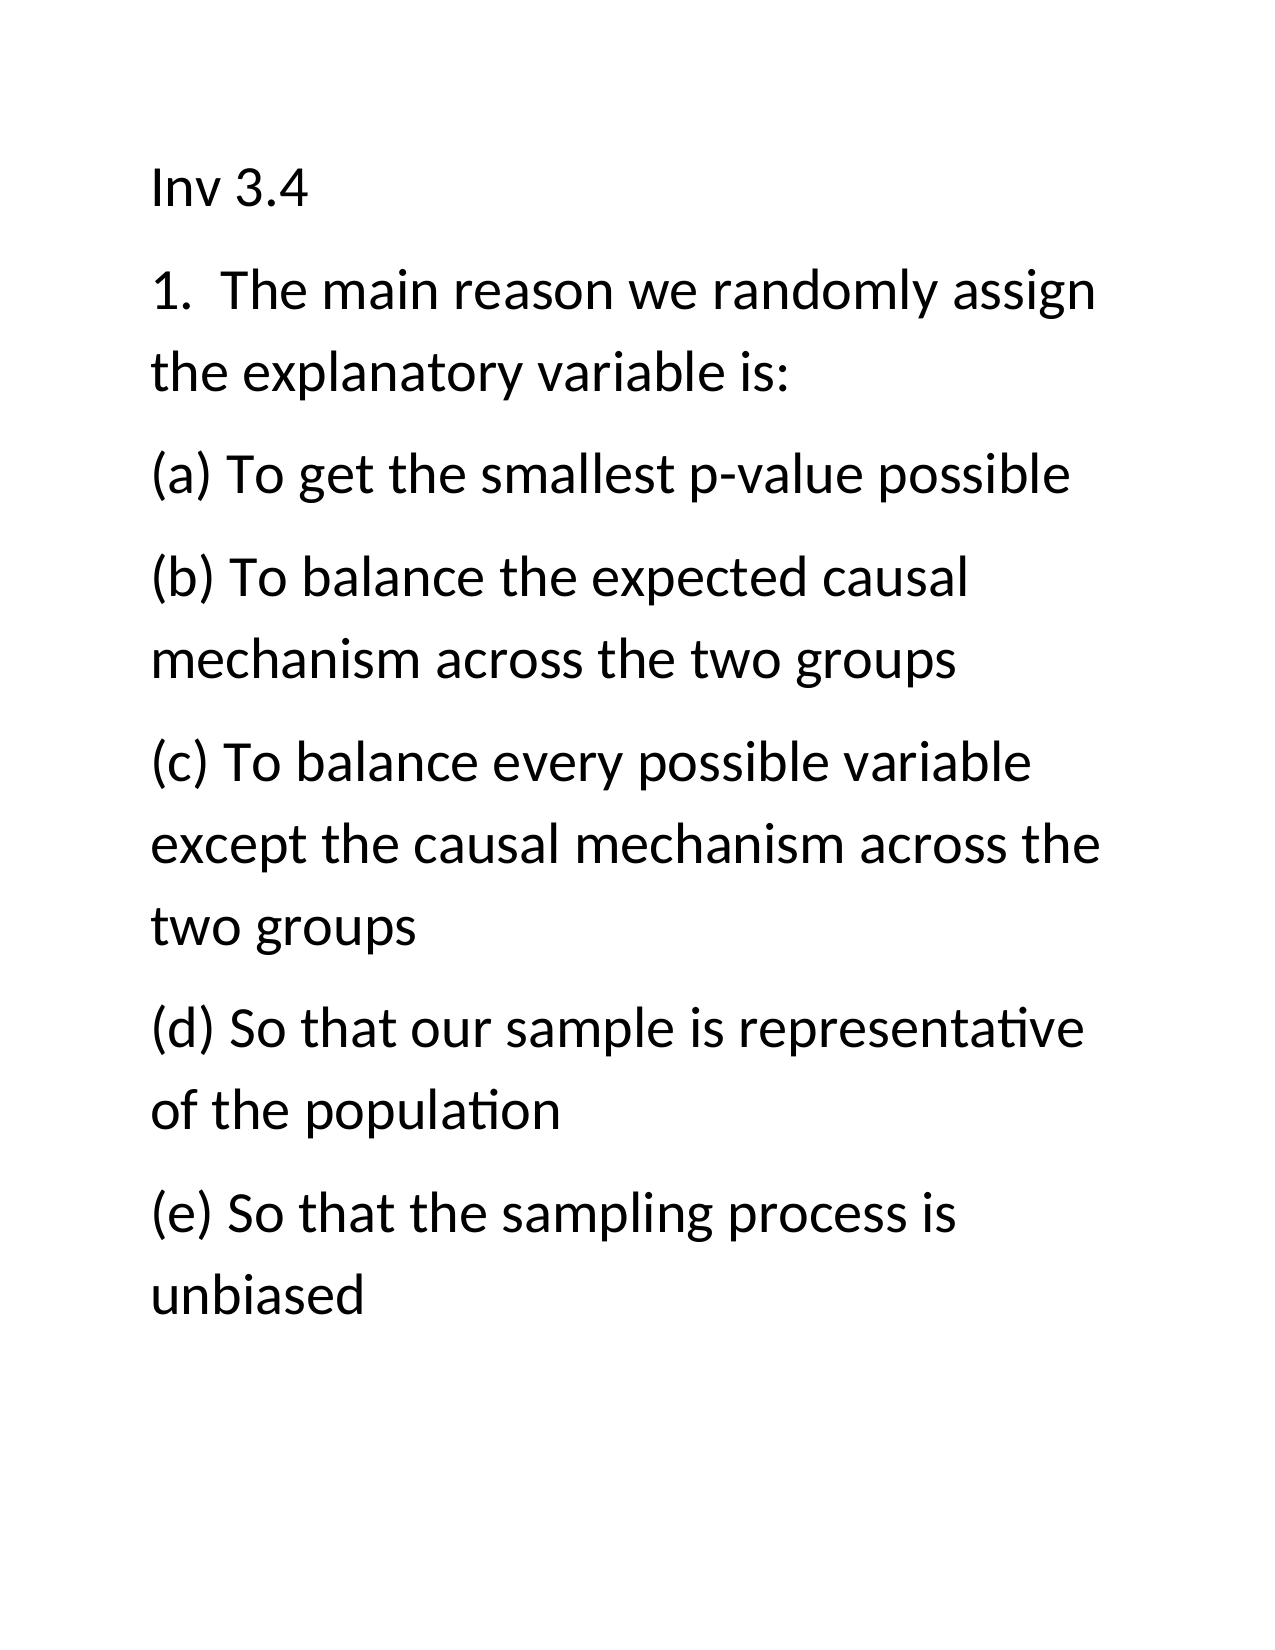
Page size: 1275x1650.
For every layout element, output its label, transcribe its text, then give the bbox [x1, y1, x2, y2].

text (b) To balance the expected causal mechanism across the two groups [150, 540, 1125, 693]
text (d) So that our sample is representative of the population [150, 991, 1125, 1144]
text (c) To balance every possible variable except the causal mechanism across the two groups [150, 724, 1125, 959]
text (e) So that the sampling process is unbiased [150, 1176, 1125, 1329]
text Inv 3.4 [150, 150, 1125, 221]
text (a) To get the smallest p-value possible [150, 437, 1125, 508]
text 1. The main reason we randomly assign the explanatory variable is: [150, 253, 1125, 406]
